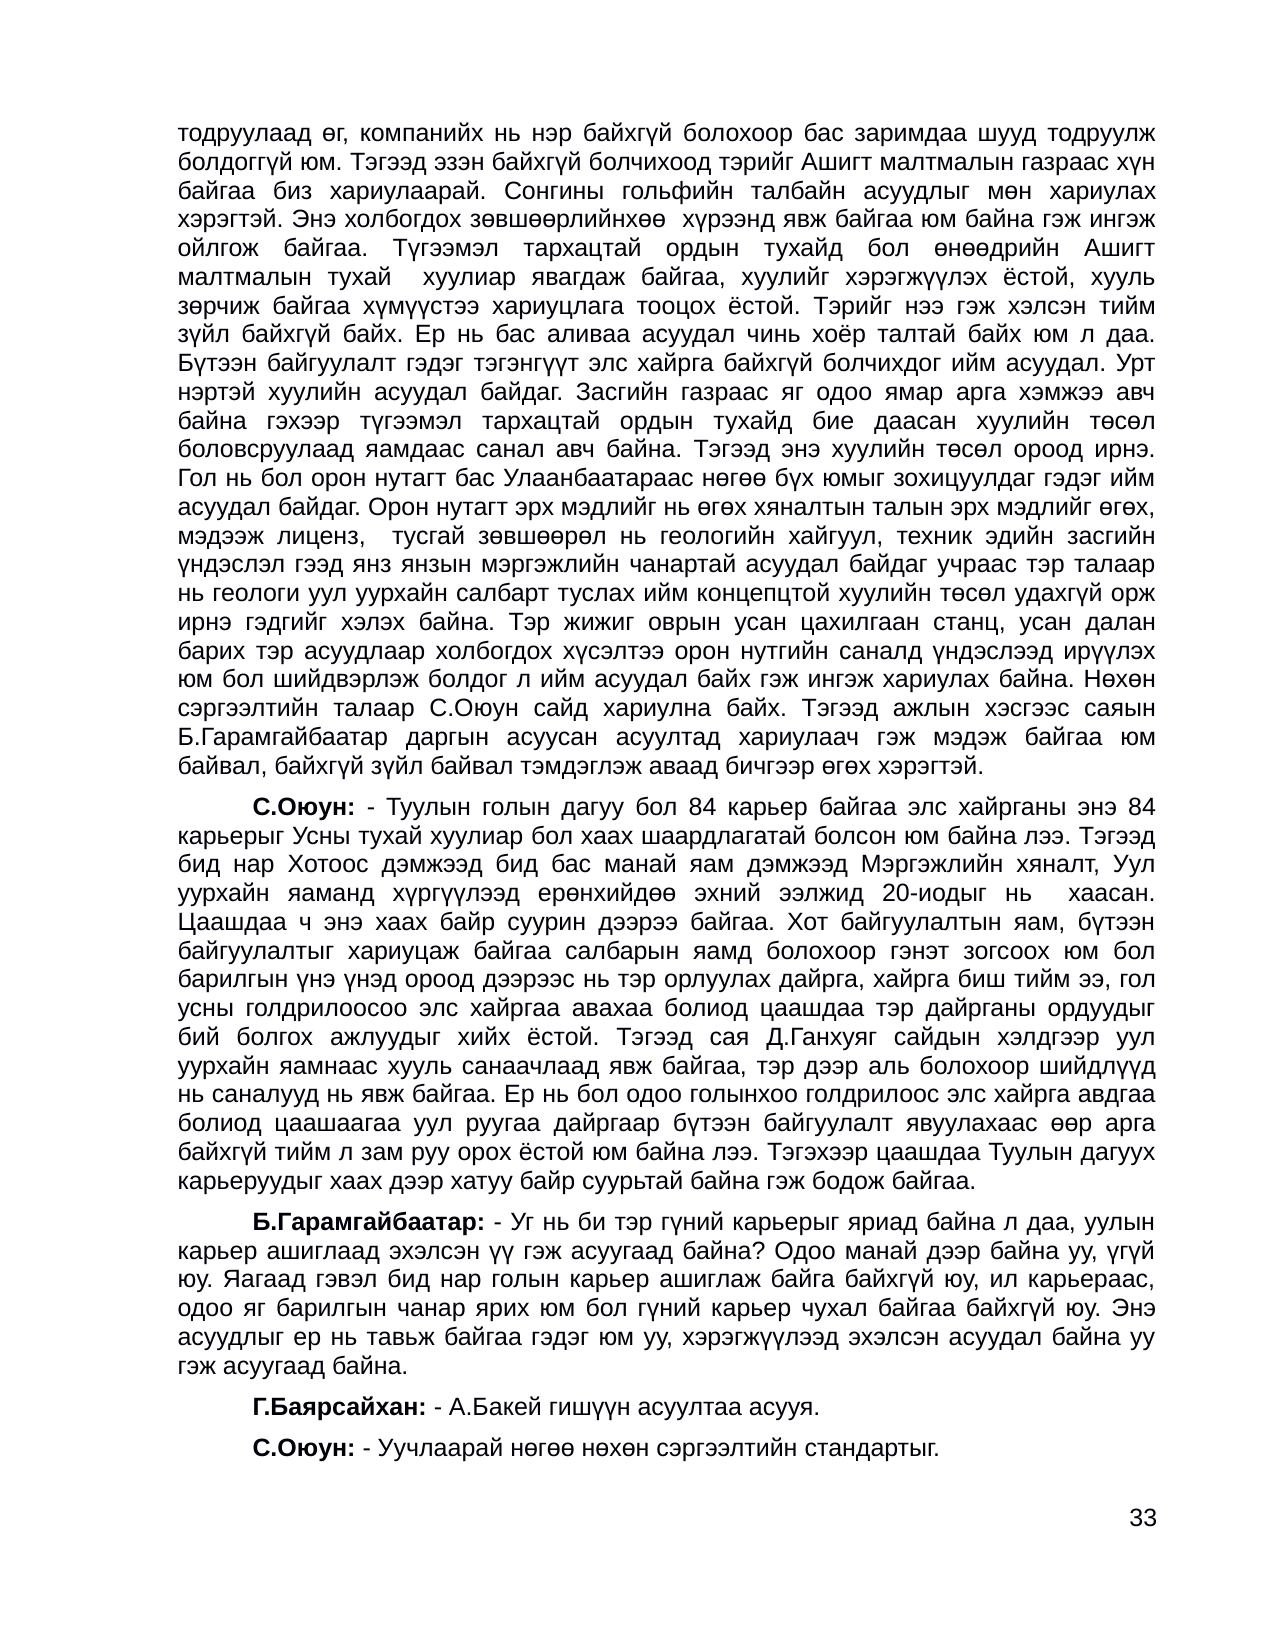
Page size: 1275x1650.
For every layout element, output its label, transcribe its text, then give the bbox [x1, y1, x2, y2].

text С.Оюун: - Туулын голын дагуу бол 84 карьер байгаа элс хайрганы энэ 84 карьерыг Усны тухай хуулиар бол хаах шаардлагатай болсон юм байна лээ. Тэгээд бид нар Хотоос дэмжээд бид бас манай яам дэмжээд Мэргэжлийн хяналт, Уул уурхайн яаманд хүргүүлээд ерөнхийдөө эхний ээлжид 20-иодыг нь хаасан. Цаашдаа ч энэ хаах байр суурин дээрээ байгаа. Хот байгуулалтын яам, бүтээн байгуулалтыг хариуцаж байгаа салбарын яамд болохоор гэнэт зогсоох юм бол барилгын үнэ үнэд ороод дээрээс нь тэр орлуулах дайрга, хайрга биш тийм ээ, гол усны голдрилоосоо элс хайргаа авахаа болиод цаашдаа тэр дайрганы ордуудыг бий болгох ажлуудыг хийх ёстой. Тэгээд сая Д.Ганхуяг сайдын хэлдгээр уул уурхайн яамнаас хууль санаачлаад явж байгаа, тэр дээр аль болохоор шийдлүүд нь саналууд нь явж байгаа. Ер нь бол одоо голынхоо голдрилоос элс хайрга авдгаа болиод цаашаагаа уул руугаа дайргаар бүтээн байгуулалт явуулахаас өөр арга байхгүй тийм л зам руу орох ёстой юм байна лээ. Тэгэхээр цаашдаа Туулын дагуух карьеруудыг хаах дээр хатуу байр суурьтай байна гэж бодож байгаа. [177, 792, 1157, 1194]
text Г.Баярсайхан: - А.Бакей гишүүн асуултаа асууя. [177, 1392, 1157, 1421]
text Б.Гарамгайбаатар: - Уг нь би тэр гүний карьерыг яриад байна л даа, уулын карьер ашиглаад эхэлсэн үү гэж асуугаад байна? Одоо манай дээр байна уу, үгүй юу. Яагаад гэвэл бид нар голын карьер ашиглаж байга байхгүй юу, ил карьераас, одоо яг барилгын чанар ярих юм бол гүний карьер чухал байгаа байхгүй юу. Энэ асуудлыг ер нь тавьж байгаа гэдэг юм уу, хэрэгжүүлээд эхэлсэн асуудал байна уу гэж асуугаад байна. [177, 1207, 1157, 1379]
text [177, 118, 1157, 779]
text С.Оюун: - Уучлаарай нөгөө нөхөн сэргээлтийн стандартыг. [177, 1433, 1157, 1462]
